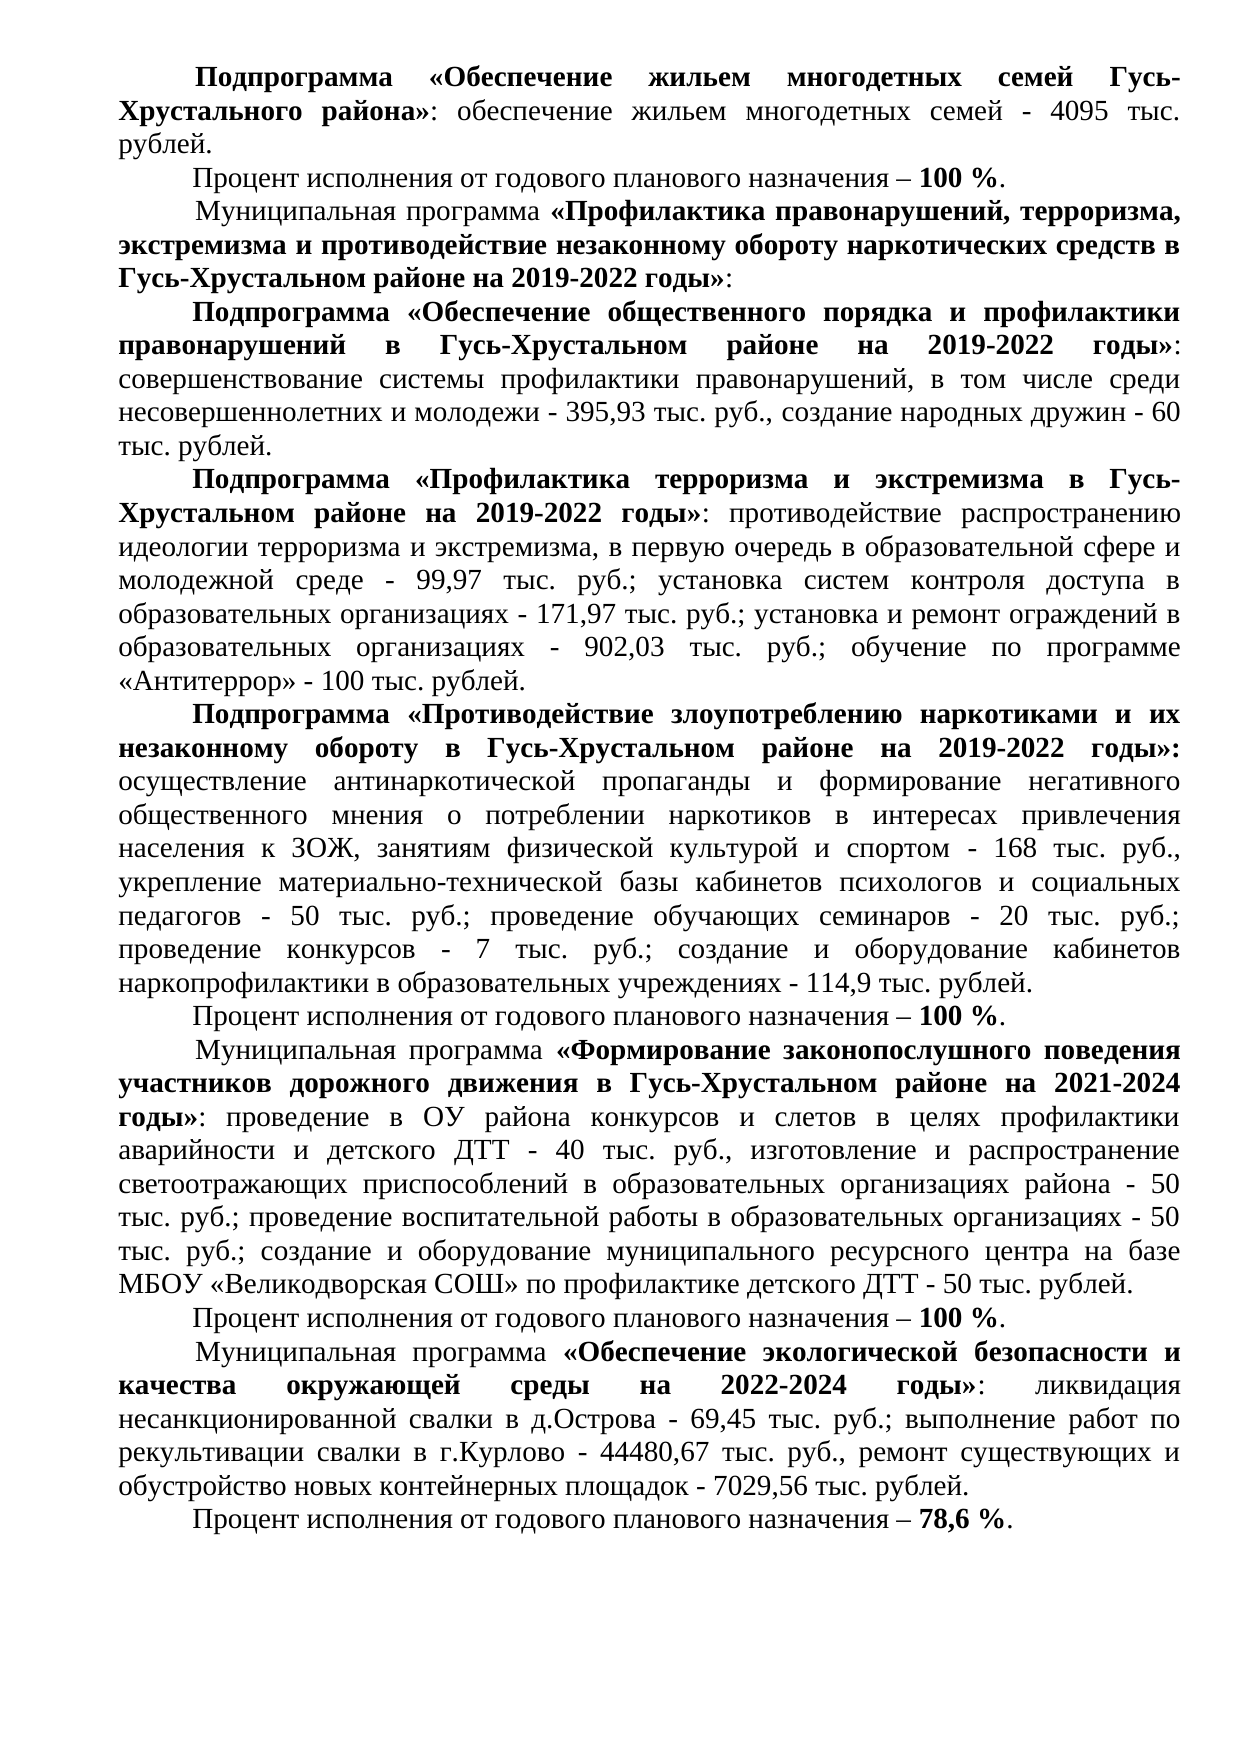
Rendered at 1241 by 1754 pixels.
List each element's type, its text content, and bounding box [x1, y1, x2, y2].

list Муниципальная программа «Профилактика правонарушений, терроризма, экстремизма и противодействие незаконному обороту наркотических средств в Гусь-Хрустальном районе на 2019-2022 годы»: [118, 193, 1181, 294]
list Подпрограмма «Противодействие злоупотреблению наркотиками и их незаконному обороту в Гусь-Хрустальном районе на 2019-2022 годы»: осуществление антинаркотической пропаганды и формирование негативного общественного мнения о потреблении наркотиков в интересах привлечения населения к ЗОЖ, занятиям физической культурой и спортом - 168 тыс. руб., укрепление материально-технической базы кабинетов психологов и социальных педагогов - 50 тыс. руб.; проведение обучающих семинаров - 20 тыс. руб.; проведение конкурсов - 7 тыс. руб.; создание и оборудование кабинетов наркопрофилактики в образовательных учреждениях - 114,9 тыс. рублей. [118, 696, 1181, 998]
text Процент исполнения от годового планового назначения – 100 %. [148, 998, 1181, 1032]
list Муниципальная программа «Обеспечение экологической безопасности и качества окружающей среды на 2022-2024 годы»: ликвидация несанкционированной свалки в д.Острова - 69,45 тыс. руб.; выполнение работ по рекультивации свалки в г.Курлово - 44480,67 тыс. руб., ремонт существующих и обустройство новых контейнерных площадок - 7029,56 тыс. рублей. [118, 1334, 1181, 1501]
list Муниципальная программа «Формирование законопослушного поведения участников дорожного движения в Гусь-Хрустальном районе на 2021-2024 годы»: проведение в ОУ района конкурсов и слетов в целях профилактики аварийности и детского ДТТ - 40 тыс. руб., изготовление и распространение светоотражающих приспособлений в образовательных организациях района - 50 тыс. руб.; проведение воспитательной работы в образовательных организациях - 50 тыс. руб.; создание и оборудование муниципального ресурсного центра на базе МБОУ «Великодворская СОШ» по профилактике детского ДТТ - 50 тыс. рублей. [118, 1032, 1181, 1300]
list Подпрограмма «Обеспечение жильем многодетных семей Гусь-Хрустального района»: обеспечение жильем многодетных семей - 4095 тыс. рублей. [118, 59, 1181, 160]
text Процент исполнения от годового планового назначения – 100 %. [148, 1300, 1181, 1334]
list Подпрограмма «Обеспечение общественного порядка и профилактики правонарушений в Гусь-Хрустальном районе на 2019-2022 годы»: совершенствование системы профилактики правонарушений, в том числе среди несовершеннолетних и молодежи - 395,93 тыс. руб., создание народных дружин - 60 тыс. рублей. [118, 294, 1181, 462]
text Процент исполнения от годового планового назначения – 100 %. [148, 160, 1181, 193]
text Процент исполнения от годового планового назначения – 78,6 %. [148, 1501, 1181, 1535]
list Подпрограмма «Профилактика терроризма и экстремизма в Гусь-Хрустальном районе на 2019-2022 годы»: противодействие распространению идеологии терроризма и экстремизма, в первую очередь в образовательной сфере и молодежной среде - 99,97 тыс. руб.; установка систем контроля доступа в образовательных организациях - 171,97 тыс. руб.; установка и ремонт ограждений в образовательных организациях - 902,03 тыс. руб.; обучение по программе «Антитеррор» - 100 тыс. рублей. [118, 462, 1181, 696]
